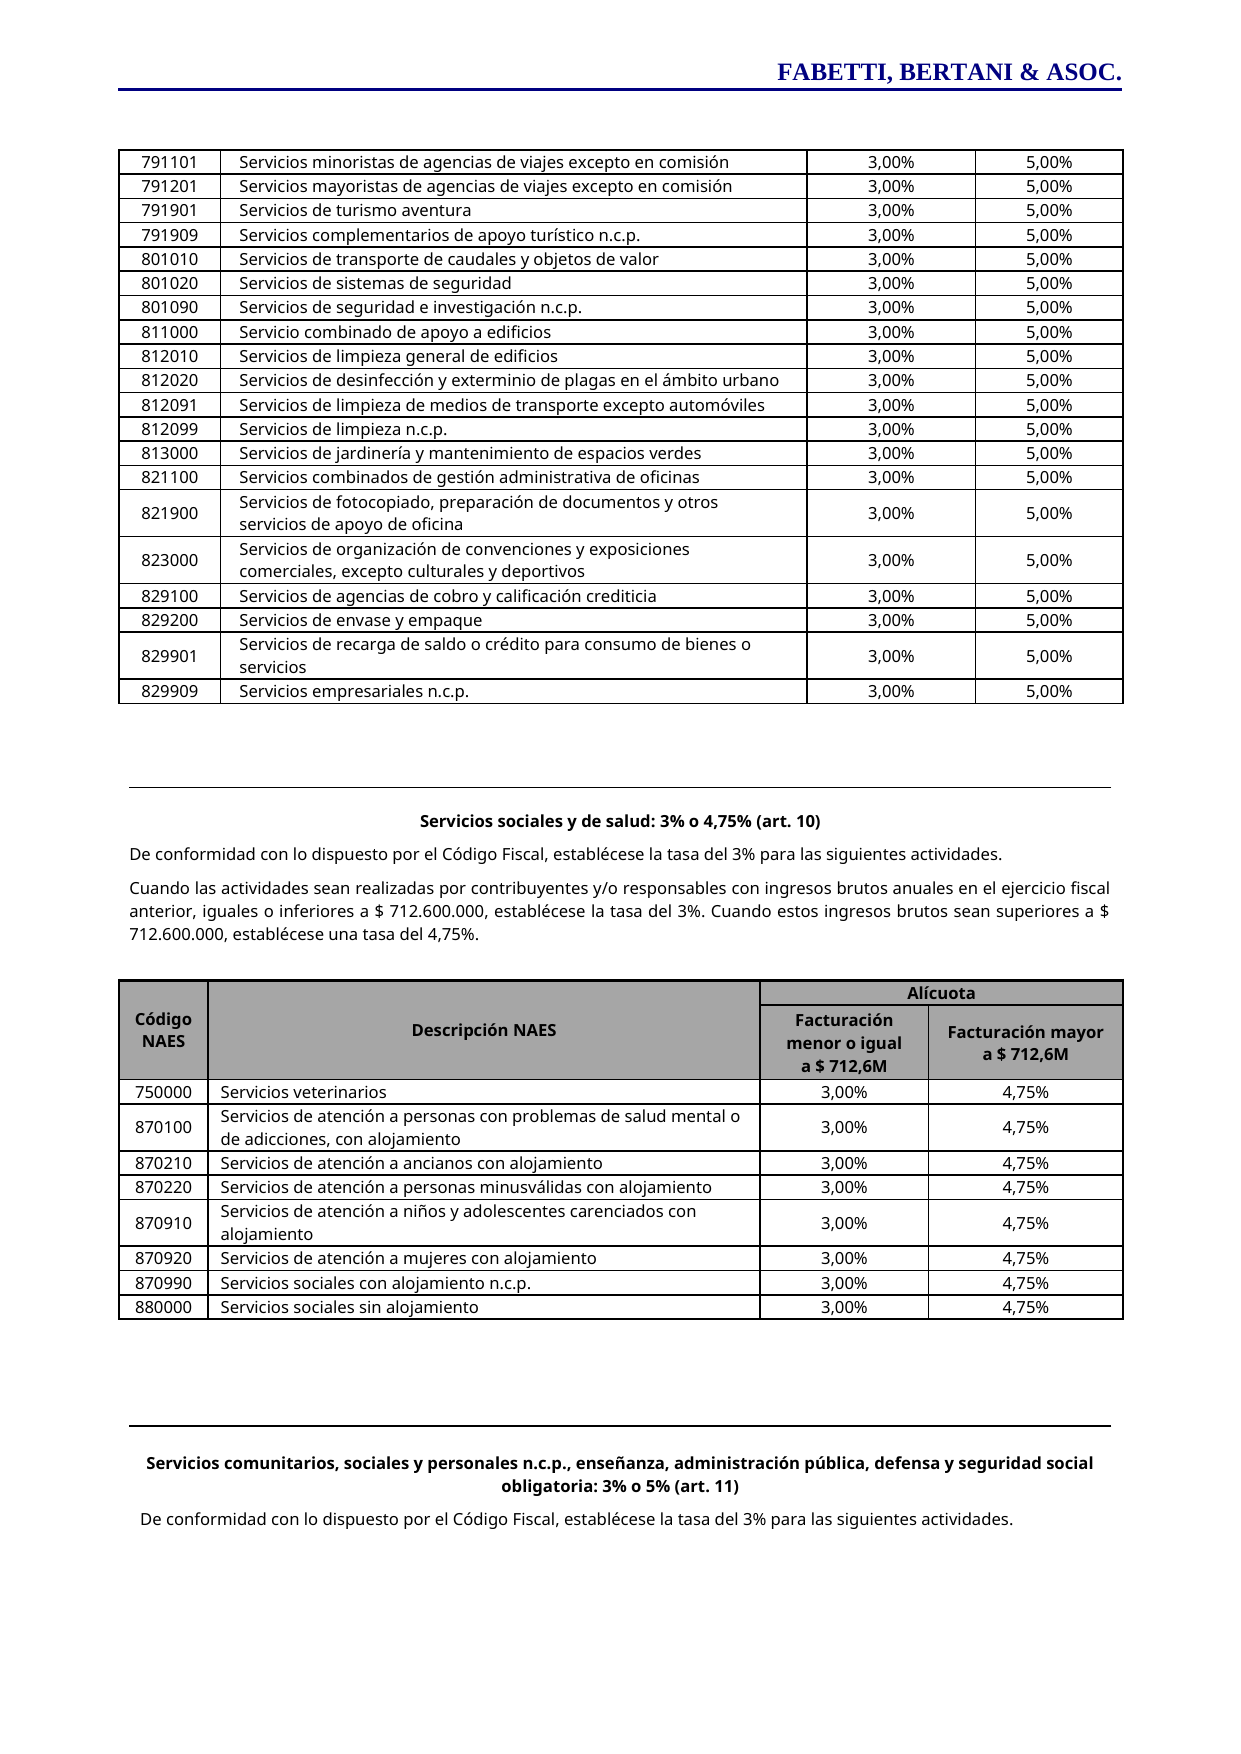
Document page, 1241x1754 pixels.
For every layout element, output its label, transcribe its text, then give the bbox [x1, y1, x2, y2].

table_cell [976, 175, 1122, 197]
text De conformidad con lo dispuesto por el Código Fiscal, establécese la tasa del 3% para las siguientes actividades. [129, 1508, 1111, 1531]
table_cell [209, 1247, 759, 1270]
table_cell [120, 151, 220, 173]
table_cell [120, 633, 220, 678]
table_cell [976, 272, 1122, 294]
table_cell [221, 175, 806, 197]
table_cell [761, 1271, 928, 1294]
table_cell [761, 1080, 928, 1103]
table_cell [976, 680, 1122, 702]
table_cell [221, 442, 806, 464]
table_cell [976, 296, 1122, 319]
text Cuando las actividades sean realizadas por contribuyentes y/o responsables con ingresos brutos anuales en el ejercicio fiscal anterior, iguales o inferiores a $ 712.600.000, establécese la tasa del 3%. Cuando estos ingresos brutos sean superiores a $ 712.600.000, establécese una tasa del 4,75%. [129, 877, 1111, 945]
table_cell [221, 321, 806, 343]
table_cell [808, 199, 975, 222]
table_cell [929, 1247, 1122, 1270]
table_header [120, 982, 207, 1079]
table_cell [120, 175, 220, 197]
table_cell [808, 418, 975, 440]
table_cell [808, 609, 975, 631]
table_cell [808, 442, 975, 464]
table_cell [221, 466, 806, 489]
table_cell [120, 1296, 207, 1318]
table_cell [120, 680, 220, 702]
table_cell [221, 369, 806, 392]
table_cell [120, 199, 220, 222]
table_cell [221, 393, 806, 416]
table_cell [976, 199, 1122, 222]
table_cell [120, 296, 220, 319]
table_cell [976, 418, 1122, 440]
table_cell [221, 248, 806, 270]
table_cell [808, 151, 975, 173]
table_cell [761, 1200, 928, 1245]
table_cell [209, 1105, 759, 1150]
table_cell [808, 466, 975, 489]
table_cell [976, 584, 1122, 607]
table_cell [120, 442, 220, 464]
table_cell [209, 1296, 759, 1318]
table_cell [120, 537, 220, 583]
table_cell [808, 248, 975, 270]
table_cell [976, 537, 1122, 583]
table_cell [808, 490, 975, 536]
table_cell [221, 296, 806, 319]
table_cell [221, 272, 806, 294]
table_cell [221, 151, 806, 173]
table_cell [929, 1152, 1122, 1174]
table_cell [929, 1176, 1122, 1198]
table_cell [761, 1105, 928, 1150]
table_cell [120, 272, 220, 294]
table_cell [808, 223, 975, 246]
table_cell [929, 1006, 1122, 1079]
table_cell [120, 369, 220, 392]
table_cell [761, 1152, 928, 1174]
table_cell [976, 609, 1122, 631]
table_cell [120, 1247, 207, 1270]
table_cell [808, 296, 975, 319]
text Servicios comunitarios, sociales y personales n.c.p., enseñanza, administración pública, defensa y seguridad social obligatoria: 3% o 5% (art. 11) [129, 1452, 1111, 1497]
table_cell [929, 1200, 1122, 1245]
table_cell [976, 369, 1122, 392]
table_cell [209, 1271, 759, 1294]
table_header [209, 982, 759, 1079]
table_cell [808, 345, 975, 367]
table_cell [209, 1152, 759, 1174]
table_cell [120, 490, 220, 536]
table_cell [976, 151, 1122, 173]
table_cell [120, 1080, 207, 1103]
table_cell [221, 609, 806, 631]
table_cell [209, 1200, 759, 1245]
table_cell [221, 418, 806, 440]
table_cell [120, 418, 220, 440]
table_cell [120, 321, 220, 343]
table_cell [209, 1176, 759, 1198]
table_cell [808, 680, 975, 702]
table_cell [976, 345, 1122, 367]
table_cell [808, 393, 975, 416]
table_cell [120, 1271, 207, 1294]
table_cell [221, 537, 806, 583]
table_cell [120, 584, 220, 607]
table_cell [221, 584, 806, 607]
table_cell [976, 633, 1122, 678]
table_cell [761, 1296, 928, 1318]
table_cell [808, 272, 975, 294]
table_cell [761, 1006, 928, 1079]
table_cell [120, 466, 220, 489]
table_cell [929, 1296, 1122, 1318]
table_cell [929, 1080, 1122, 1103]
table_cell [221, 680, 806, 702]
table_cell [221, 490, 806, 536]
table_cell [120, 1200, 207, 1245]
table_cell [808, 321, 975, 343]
text De conformidad con lo dispuesto por el Código Fiscal, establécese la tasa del 3% para las siguientes actividades. [129, 843, 1111, 866]
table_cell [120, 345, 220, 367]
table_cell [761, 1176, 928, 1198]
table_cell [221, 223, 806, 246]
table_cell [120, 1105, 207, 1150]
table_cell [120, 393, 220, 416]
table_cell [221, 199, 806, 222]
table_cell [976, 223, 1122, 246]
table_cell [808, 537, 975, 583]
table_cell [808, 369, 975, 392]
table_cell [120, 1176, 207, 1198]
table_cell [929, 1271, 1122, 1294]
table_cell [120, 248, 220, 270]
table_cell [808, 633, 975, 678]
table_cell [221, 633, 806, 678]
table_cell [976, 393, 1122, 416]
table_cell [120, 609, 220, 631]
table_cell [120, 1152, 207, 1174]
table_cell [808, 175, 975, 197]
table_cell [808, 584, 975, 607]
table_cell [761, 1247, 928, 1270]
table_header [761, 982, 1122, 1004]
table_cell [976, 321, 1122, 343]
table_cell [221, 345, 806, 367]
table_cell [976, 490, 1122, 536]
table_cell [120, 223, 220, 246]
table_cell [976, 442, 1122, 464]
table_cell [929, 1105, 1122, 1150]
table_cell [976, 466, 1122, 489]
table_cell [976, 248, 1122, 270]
text Servicios sociales y de salud: 3% o 4,75% (art. 10) [129, 809, 1111, 832]
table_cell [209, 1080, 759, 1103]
